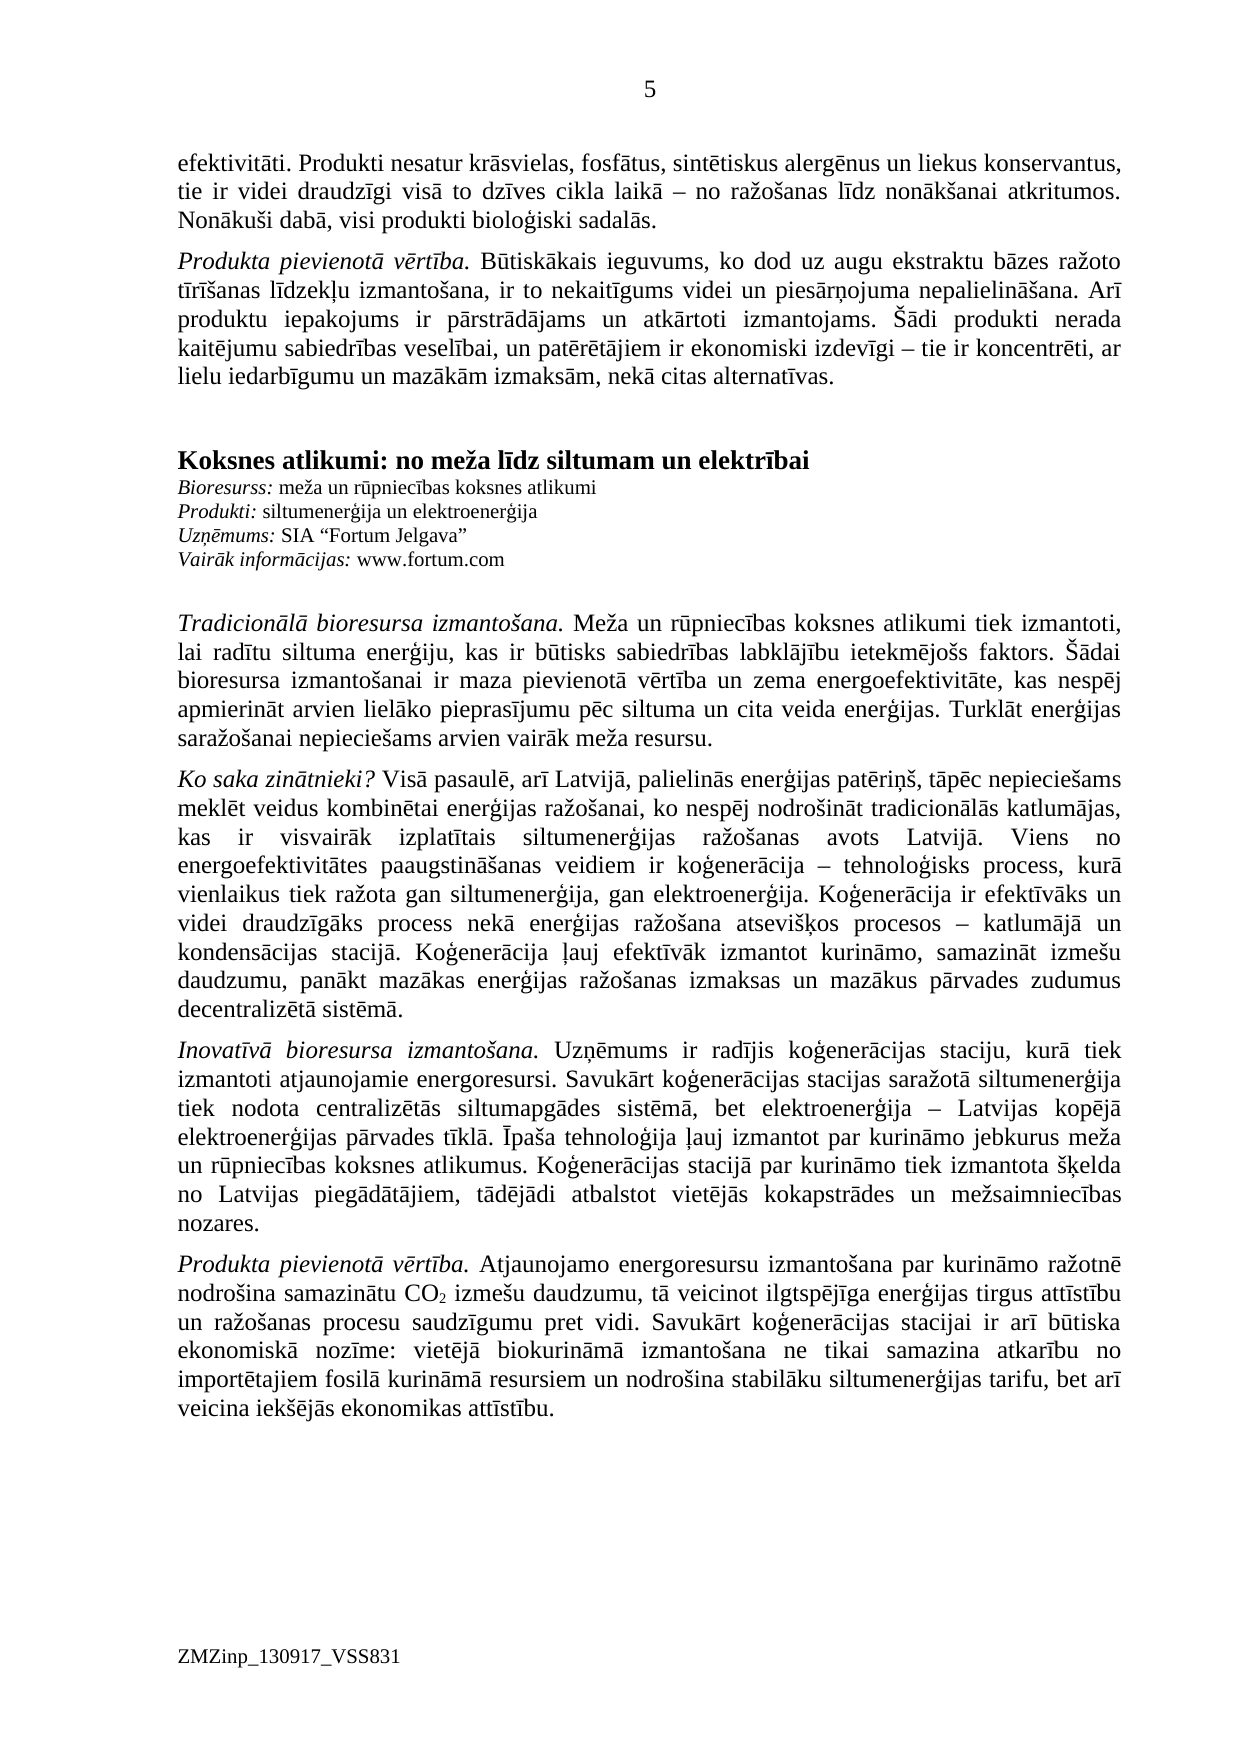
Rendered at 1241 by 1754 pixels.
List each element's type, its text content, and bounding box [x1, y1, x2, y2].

text Produkta pievienotā vērtība. Atjaunojamo energoresursu izmantošana par kurināmo ražotnē nodrošina samazinātu CO2 izmešu daudzumu, tā veicinot ilgtspējīga enerģijas tirgus attīstību un ražošanas procesu saudzīgumu pret vidi. Savukārt koģenerācijas stacijai ir arī būtiska ekonomiskā nozīme: vietējā biokurināmā izmantošana ne tikai samazina atkarību no importētajiem fosilā kurināmā resursiem un nodrošina stabilāku siltumenerģijas tarifu, bet arī veicina iekšējās ekonomikas attīstību. [177, 1249, 1122, 1422]
text Koksnes atlikumi: no meža līdz siltumam un elektrībai [177, 444, 1122, 475]
text Bioresurss: meža un rūpniecības koksnes atlikumi [177, 475, 1122, 499]
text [177, 148, 1122, 234]
text Ko saka zinātnieki? Visā pasaulē, arī Latvijā, palielinās enerģijas patēriņš, tāpēc nepieciešams meklēt veidus kombinētai enerģijas ražošanai, ko nespēj nodrošināt tradicionālās katlumājas, kas ir visvairāk izplatītais siltumenerģijas ražošanas avots Latvijā. Viens no energoefektivitātes paaugstināšanas veidiem ir koģenerācija – tehnoloģisks process, kurā vienlaikus tiek ražota gan siltumenerģija, gan elektroenerģija. Koģenerācija ir efektīvāks un videi draudzīgāks process nekā enerģijas ražošana atsevišķos procesos – katlumājā un kondensācijas stacijā. Koģenerācija ļauj efektīvāk izmantot kurināmo, samazināt izmešu daudzumu, panākt mazākas enerģijas ražošanas izmaksas un mazākus pārvades zudumus decentralizētā sistēmā. [177, 764, 1122, 1023]
text Produkti: siltumenerģija un elektroenerģija [177, 499, 1122, 523]
text Tradicionālā bioresursa izmantošana. Meža un rūpniecības koksnes atlikumi tiek izmantoti, lai radītu siltuma enerģiju, kas ir būtisks sabiedrības labklājību ietekmējošs faktors. Šādai bioresursa izmantošanai ir maza pievienotā vērtība un zema energoefektivitāte, kas nespēj apmierināt arvien lielāko pieprasījumu pēc siltuma un cita veida enerģijas. Turklāt enerģijas saražošanai nepieciešams arvien vairāk meža resursu. [177, 608, 1122, 752]
text Produkta pievienotā vērtība. Būtiskākais ieguvums, ko dod uz augu ekstraktu bāzes ražoto tīrīšanas līdzekļu izmantošana, ir to nekaitīgums videi un piesārņojuma nepalielināšana. Arī produktu iepakojums ir pārstrādājams un atkārtoti izmantojams. Šādi produkti nerada kaitējumu sabiedrības veselībai, un patērētājiem ir ekonomiski izdevīgi – tie ir koncentrēti, ar lielu iedarbīgumu un mazākām izmaksām, nekā citas alternatīvas. [177, 246, 1122, 390]
text Vairāk informācijas: www.fortum.com [177, 547, 1122, 571]
text Inovatīvā bioresursa izmantošana. Uzņēmums ir radījis koģenerācijas staciju, kurā tiek izmantoti atjaunojamie energoresursi. Savukārt koģenerācijas stacijas saražotā siltumenerģija tiek nodota centralizētās siltumapgādes sistēmā, bet elektroenerģija – Latvijas kopējā elektroenerģijas pārvades tīklā. Īpaša tehnoloģija ļauj izmantot par kurināmo jebkurus meža un rūpniecības koksnes atlikumus. Koģenerācijas stacijā par kurināmo tiek izmantota šķelda no Latvijas piegādātājiem, tādējādi atbalstot vietējās kokapstrādes un mežsaimniecības nozares. [177, 1035, 1122, 1237]
text Uzņēmums: SIA “Fortum Jelgava” [177, 523, 1122, 547]
